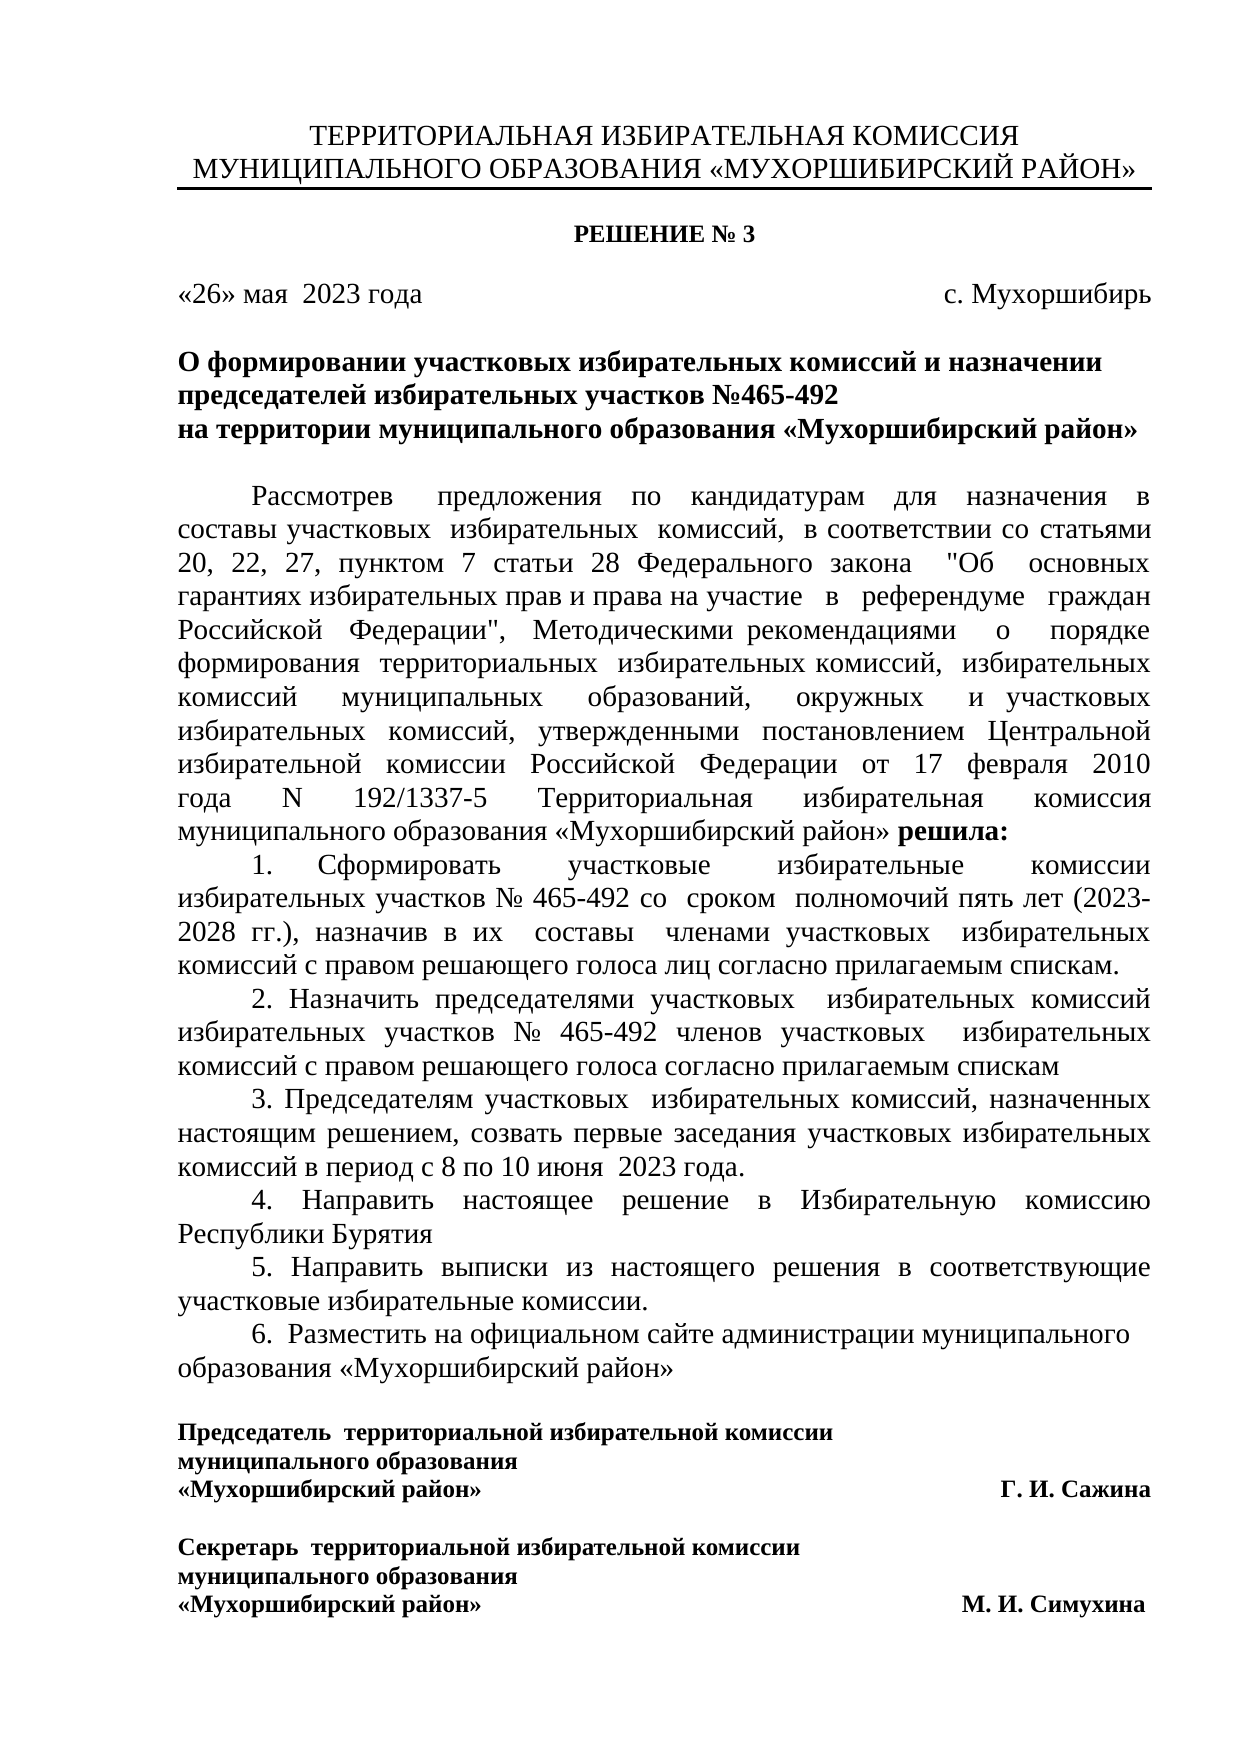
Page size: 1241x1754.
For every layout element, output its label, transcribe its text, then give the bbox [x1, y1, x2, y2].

table_header с. Мухоршибирь [664, 277, 1163, 310]
text 4. Направить настоящее решение в Избирательную комиссию Республики Бурятия [177, 1182, 1152, 1249]
text 6. Разместить на официальном сайте администрации муниципального образования «Мухоршибирский район» [177, 1316, 1152, 1383]
text О формировании участковых избирательных комиссий и назначении председателей избирательных участков №465-492 [177, 344, 1152, 411]
text 2. Назначить председателями участковых избирательных комиссий избирательных участков № 465-492 членов участковых избирательных комиссий с правом решающего голоса согласно прилагаемым спискам [177, 981, 1152, 1082]
table_header «26» мая 2023 года [166, 277, 664, 310]
subtitle Председатель территориальной избирательной комиссии [177, 1417, 1152, 1446]
text 1. Сформировать участковые избирательные комиссии избирательных участков № 465-492 со сроком полномочий пять лет (2023-2028 гг.), назначив в их составы членами участковых избирательных комиссий с правом решающего голоса лиц согласно прилагаемым спискам. [177, 847, 1152, 981]
text муниципального образования [177, 1561, 1152, 1589]
text на территории муниципального образования «Мухоршибирский район» [177, 411, 1152, 444]
text муниципального образования [177, 1446, 1152, 1474]
subtitle Секретарь территориальной избирательной комиссии [177, 1532, 1152, 1561]
text «Мухоршибирский район» М. И. Симухина [177, 1589, 1152, 1618]
text 5. Направить выписки из настоящего решения в соответствующие участковые избирательные комиссии. [177, 1249, 1152, 1316]
text ТЕРРИТОРИАЛЬНАЯ ИЗБИРАТЕЛЬНАЯ КОМИССИЯ МУНИЦИПАЛЬНОГО ОБРАЗОВАНИЯ «МУХОРШИБИРСКИЙ РАЙОН» [177, 118, 1152, 187]
text Рассмотрев предложения по кандидатурам для назначения в составы участковых избирательных комиссий, в соответствии со статьями 20, 22, 27, пунктом 7 статьи 28 Федерального закона "Об основных гарантиях избирательных прав и права на участие в референдуме граждан Российской Федерации", Методическими рекомендациями о порядке формирования территориальных избирательных комиссий, избирательных комиссий муниципальных образований, окружных и участковых избирательных комиссий, утвержденными постановлением Центральной избирательной комиссии Российской Федерации от 17 февраля 2010 года N 192/1337-5 Территориальная избирательная комиссия муниципального образования «Мухоршибирский район» решила: [177, 478, 1152, 847]
text РЕШЕНИЕ № 3 [177, 219, 1152, 277]
text 3. Председателям участковых избирательных комиссий, назначенных настоящим решением, созвать первые заседания участковых избирательных комиссий в период с 8 по 10 июня 2023 года. [177, 1082, 1152, 1182]
text «Мухоршибирский район» Г. И. Сажина [177, 1474, 1152, 1503]
